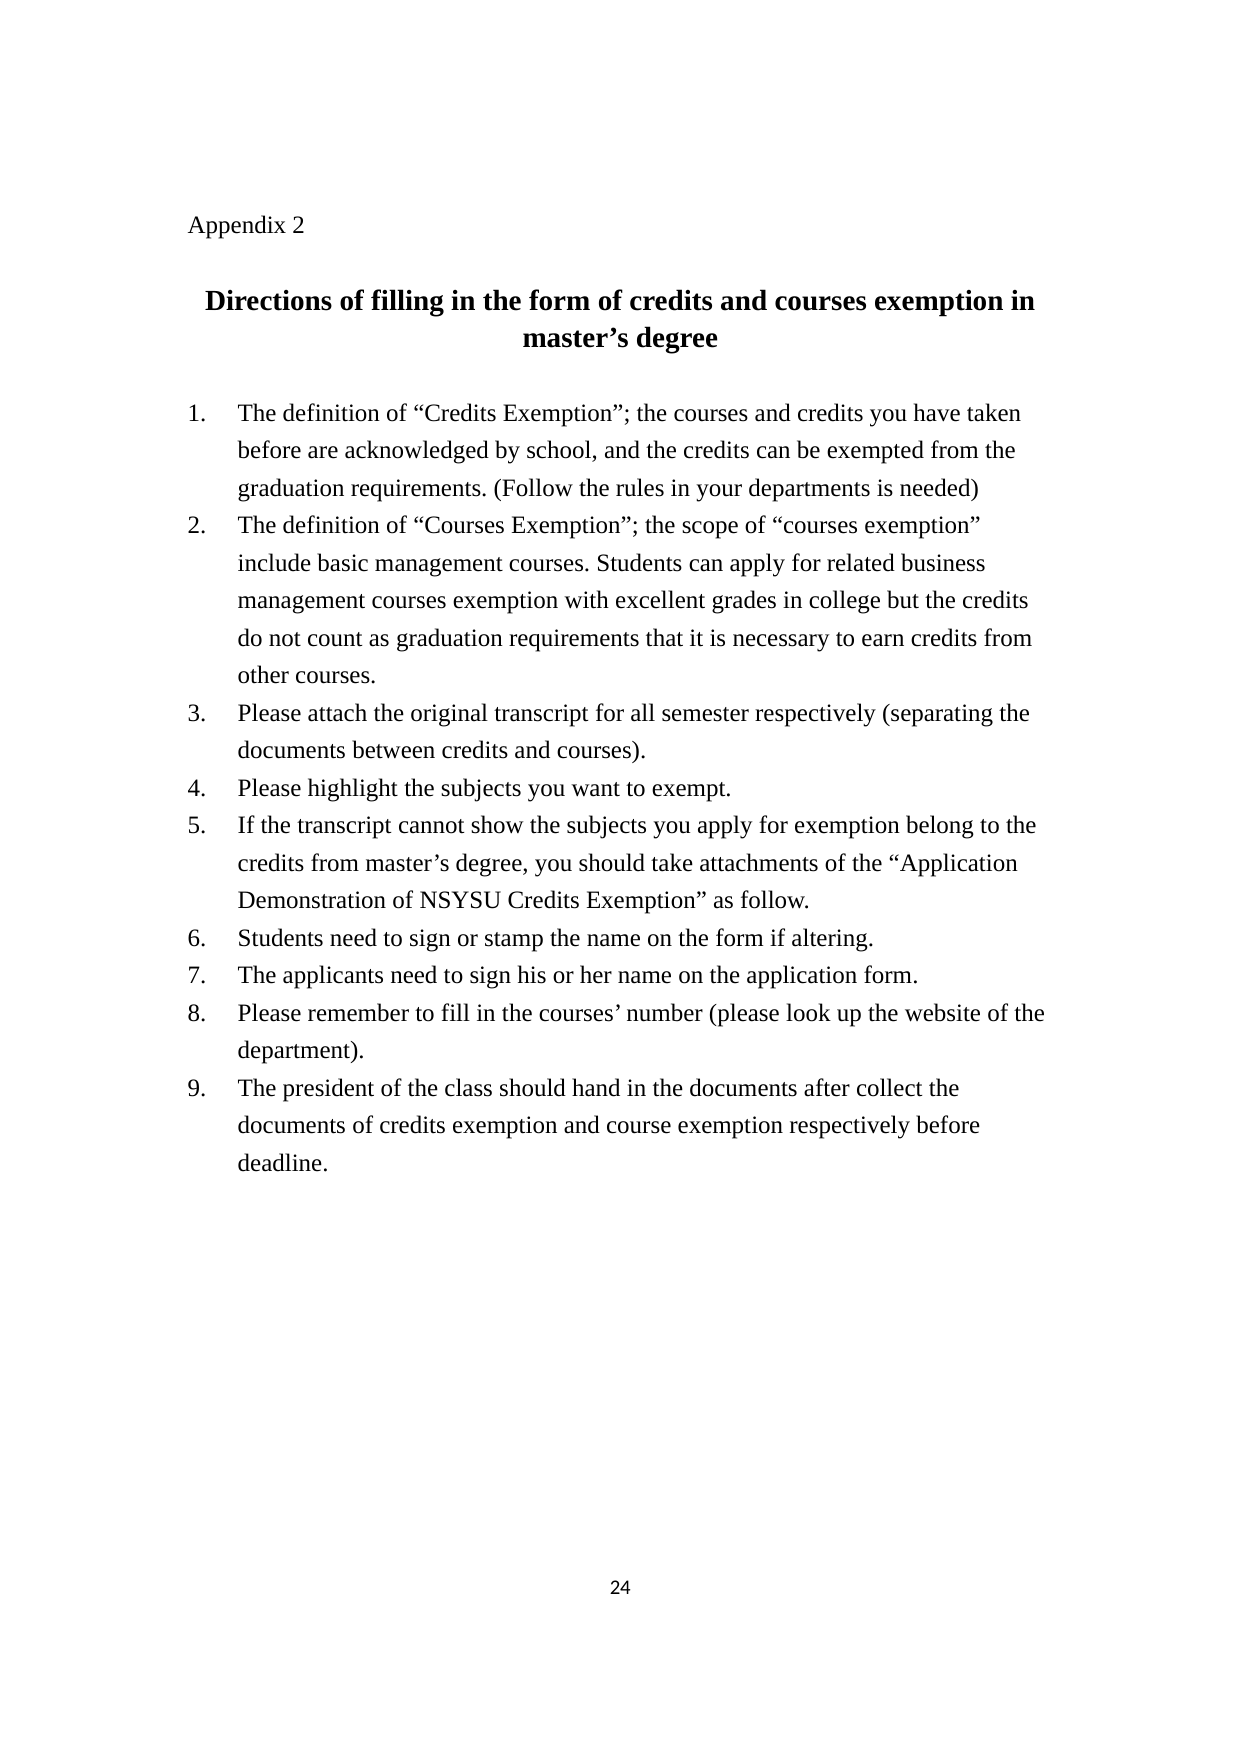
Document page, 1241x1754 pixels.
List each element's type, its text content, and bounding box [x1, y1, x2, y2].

list Please remember to fill in the courses’ number (please look up the website of the department). [187, 993, 1053, 1068]
list The president of the class should hand in the documents after collect the documents of credits exemption and course exemption respectively before deadline. [187, 1068, 1053, 1181]
list The definition of “Credits Exemption”; the courses and credits you have taken before are acknowledged by school, and the credits can be exempted from the graduation requirements. (Follow the rules in your departments is needed) [187, 393, 1053, 506]
list Please attach the original transcript for all semester respectively (separating the documents between credits and courses). [187, 693, 1053, 768]
text Appendix 2 [187, 206, 1053, 243]
text Directions of filling in the form of credits and courses exemption in master’s degree [187, 281, 1053, 356]
list The definition of “Courses Exemption”; the scope of “courses exemption” include basic management courses. Students can apply for related business management courses exemption with excellent grades in college but the credits do not count as graduation requirements that it is necessary to earn credits from other courses. [187, 506, 1053, 693]
list If the transcript cannot show the subjects you apply for exemption belong to the credits from master’s degree, you should take attachments of the “Application Demonstration of NSYSU Credits Exemption” as follow. [187, 806, 1053, 918]
list Please highlight the subjects you want to exempt. [187, 768, 1053, 806]
list The applicants need to sign his or her name on the application form. [187, 956, 1053, 993]
list Students need to sign or stamp the name on the form if altering. [187, 918, 1053, 956]
